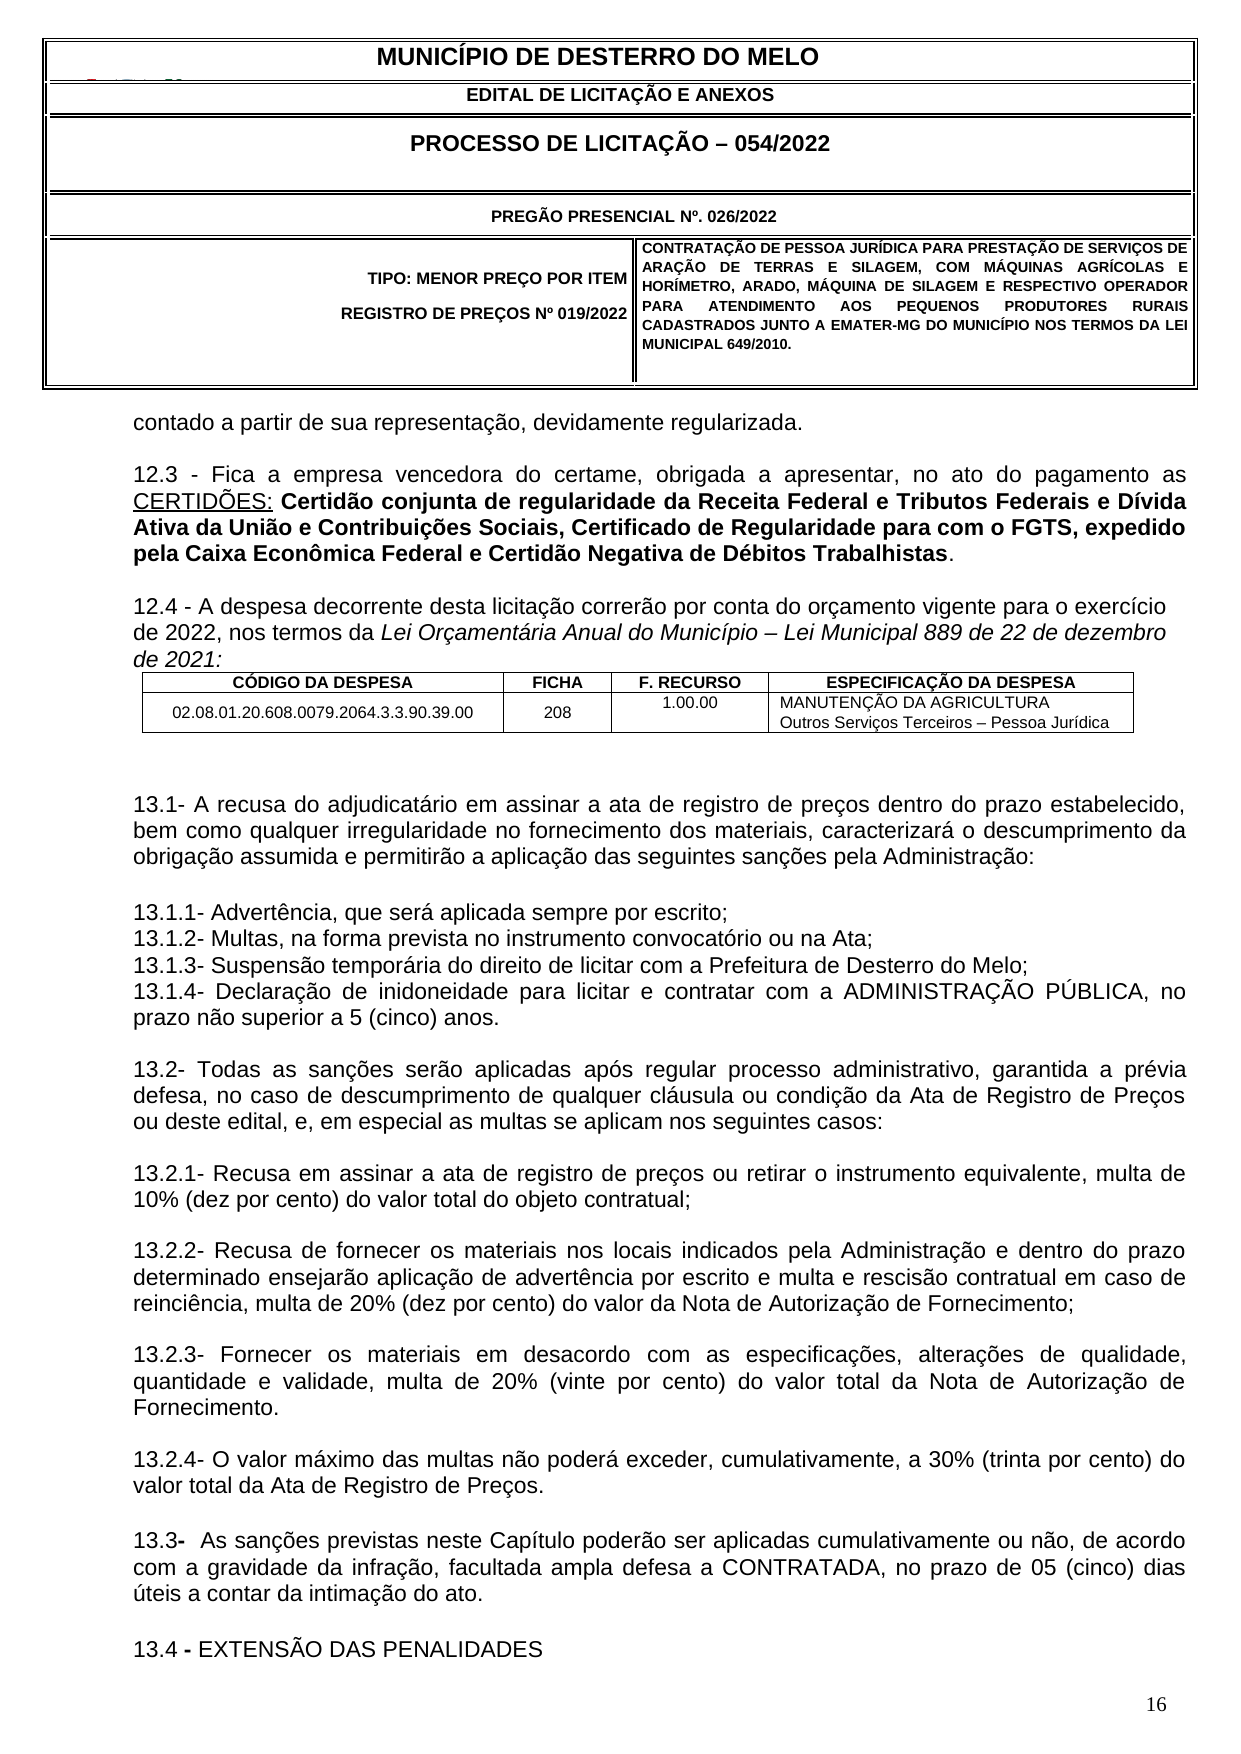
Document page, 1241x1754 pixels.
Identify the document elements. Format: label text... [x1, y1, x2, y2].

text 13.1.4- Declaração de inidoneidade para licitar e contratar com a ADMINISTRAÇÃO PÚBLICA, no prazo não superior a 5 (cinco) anos. [133, 978, 1187, 1031]
table_cell MANUTENÇÃO DA AGRICULTURA Outros Serviços Terceiros – Pessoa Jurídica [769, 693, 1133, 732]
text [133, 408, 1187, 435]
table_header ESPECIFICAÇÃO DA DESPESA [769, 673, 1133, 692]
text 13.2.4- O valor máximo das multas não poderá exceder, cumulativamente, a 30% (trinta por cento) do valor total da Ata de Registro de Preços. [133, 1446, 1187, 1498]
text 13.2.3- Fornecer os materiais em desacordo com as especificações, alterações de qualidade, quantidade e validade, multa de 20% (vinte por cento) do valor total da Nota de Autorização de Fornecimento. [133, 1341, 1187, 1421]
text 13.2.2- Recusa de fornecer os materiais nos locais indicados pela Administração e dentro do prazo determinado ensejarão aplicação de advertência por escrito e multa e rescisão contratual em caso de reinciência, multa de 20% (dez por cento) do valor da Nota de Autorização de Fornecimento; [133, 1237, 1187, 1316]
text 13.1.1- Advertência, que será aplicada sempre por escrito; [133, 899, 1187, 925]
table_header CÓDIGO DA DESPESA [143, 673, 503, 692]
text 12.4 - A despesa decorrente desta licitação correrão por conta do orçamento vigente para o exercício de 2022, nos termos da Lei Orçamentária Anual do Município – Lei Municipal 889 de 22 de dezembro de 2021: [133, 593, 1167, 672]
text 13.2.1- Recusa em assinar a ata de registro de preços ou retirar o instrumento equivalente, multa de 10% (dez por cento) do valor total do objeto contratual; [133, 1160, 1187, 1212]
text 12.3 - Fica a empresa vencedora do certame, obrigada a apresentar, no ato do pagamento as CERTIDÕES: Certidão conjunta de regularidade da Receita Federal e Tributos Federais e Dívida Ativa da União e Contribuições Sociais, Certificado de Regularidade para com o FGTS, expedido pela Caixa Econômica Federal e Certidão Negativa de Débitos Trabalhistas. [133, 461, 1187, 567]
text 13.3- As sanções previstas neste Capítulo poderão ser aplicadas cumulativamente ou não, de acordo com a gravidade da infração, facultada ampla defesa a CONTRATADA, no prazo de 05 (cinco) dias úteis a contar da intimação do ato. [133, 1527, 1187, 1606]
table_cell 02.08.01.20.608.0079.2064.3.3.90.39.00 [143, 693, 503, 732]
text 13.1.3- Suspensão temporária do direito de licitar com a Prefeitura de Desterro do Melo; [133, 952, 1187, 978]
table_cell 208 [504, 693, 611, 732]
text 13.1.2- Multas, na forma prevista no instrumento convocatório ou na Ata; [133, 925, 1187, 952]
text 13.1- A recusa do adjudicatário em assinar a ata de registro de preços dentro do prazo estabelecido, bem como qualquer irregularidade no fornecimento dos materiais, caracterizará o descumprimento da obrigação assumida e permitirão a aplicação das seguintes sanções pela Administração: [133, 791, 1187, 870]
table_header FICHA [504, 673, 611, 692]
table_header F. RECURSO [612, 673, 768, 692]
text 13.2- Todas as sanções serão aplicadas após regular processo administrativo, garantida a prévia defesa, no caso de descumprimento de qualquer cláusula ou condição da Ata de Registro de Preços ou deste edital, e, em especial as multas se aplicam nos seguintes casos: [133, 1056, 1187, 1135]
text 13.4 - EXTENSÃO DAS PENALIDADES [133, 1636, 1187, 1662]
table_cell 1.00.00 [612, 693, 768, 732]
